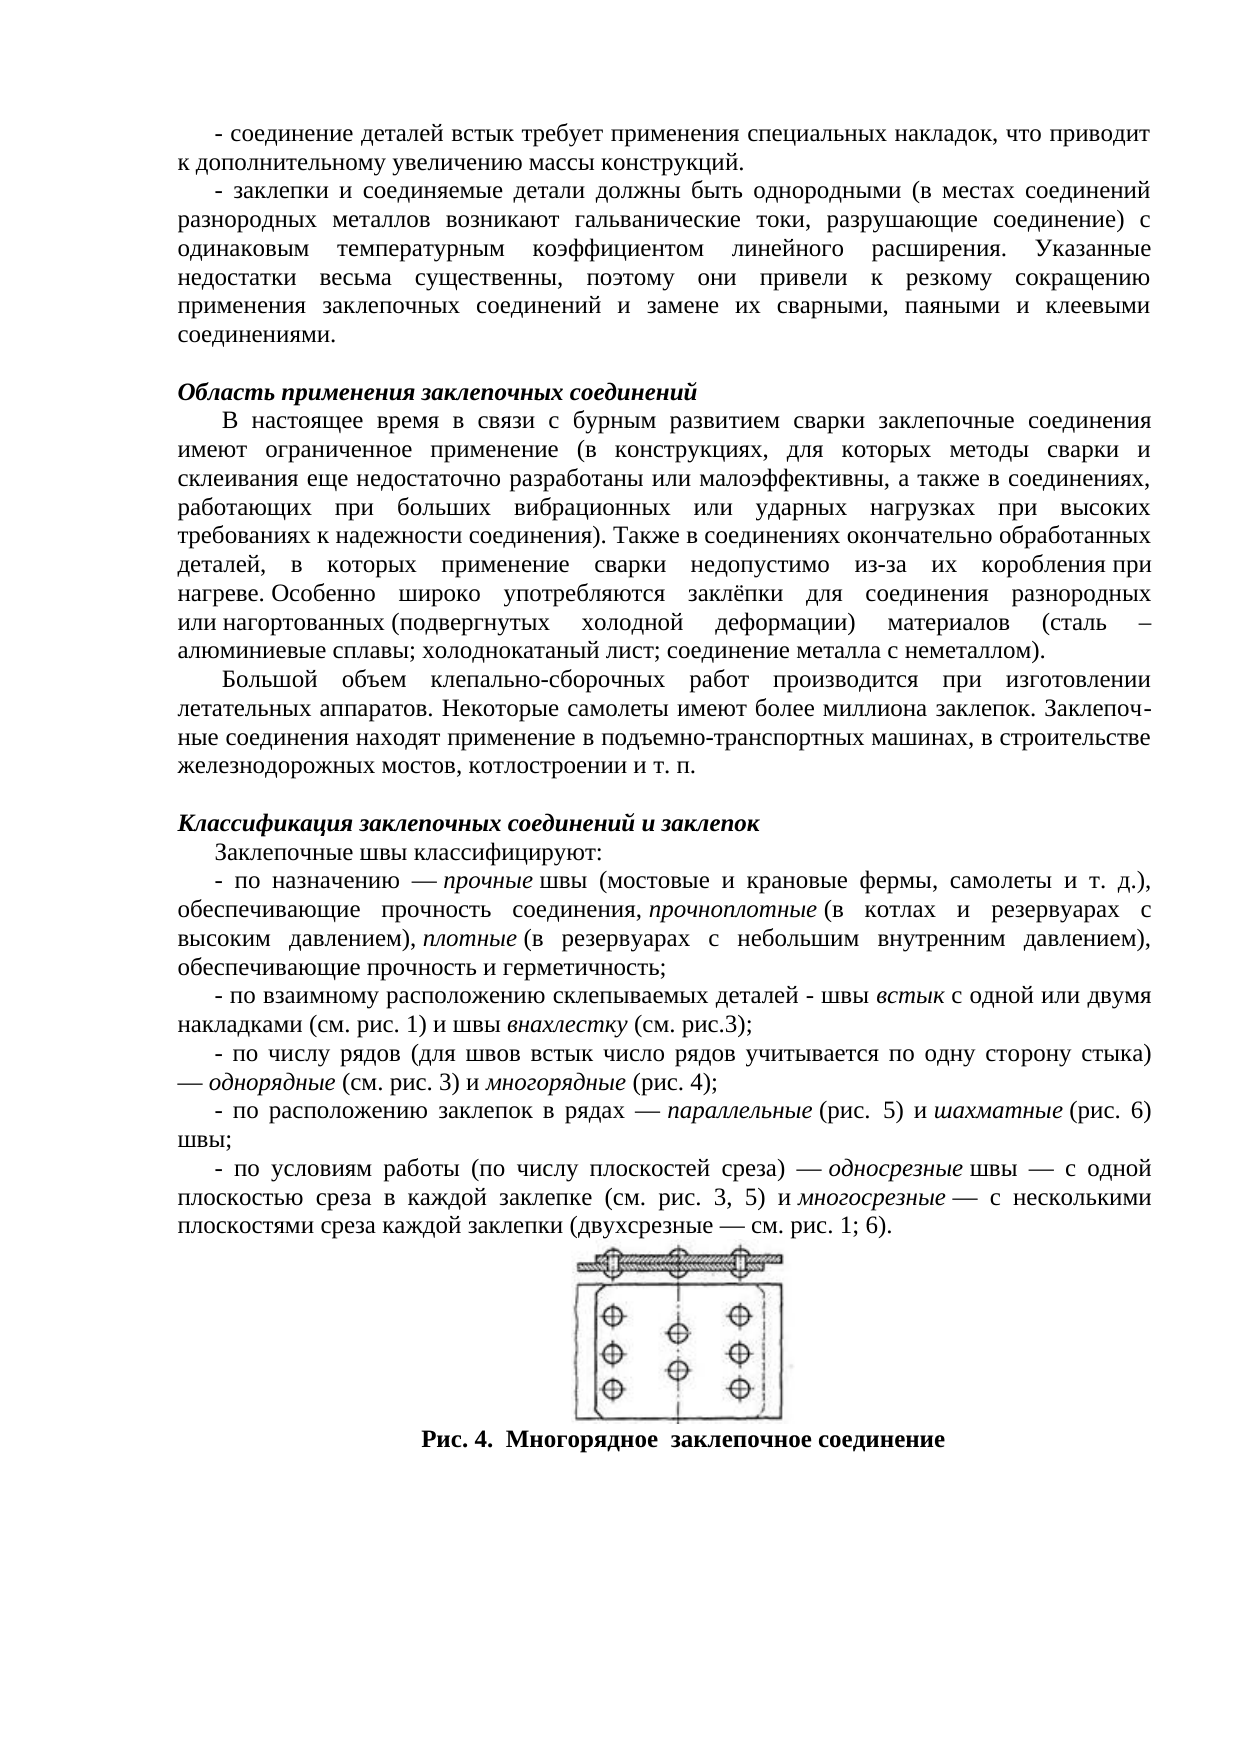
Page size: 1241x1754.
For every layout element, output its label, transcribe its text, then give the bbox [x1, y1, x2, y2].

text - по числу рядов (для швов встык число рядов учитывается по одну сторону стыка) — однорядные (см. рис. 3) и многорядные (рис. 4); [177, 1038, 1152, 1096]
text - по условиям работы (по числу плоскостей среза) — односрезные швы — с одной плоскостью среза в каждой заклепке (см. рис. 3, 5) и многосрезные — с несколькими плоскостями среза каждой заклепки (двухсрезные — см. рис. 1; 6). [177, 1153, 1152, 1239]
subtitle Классификация заклепочных соединений и заклепок [177, 808, 1152, 837]
text Большой объем клепально-сборочных работ производится при изготовлении летательных аппаратов. Некоторые самолеты имеют более миллиона заклепок. Заклепочные соединения находят применение в подъемно-транспортных машинах, в строительстве железнодорожных мостов, котлостроении и т. п. [177, 664, 1152, 779]
text - по взаимному расположению склепываемых деталей - швы встык с одной или двумя накладками (см. рис. 1) и швы внахлестку (см. рис.3); [177, 981, 1152, 1038]
text В настоящее время в связи с бурным развитием сварки заклепочные соединения имеют ограниченное применение (в конструкциях, для которых методы сварки и склеивания еще недостаточно разработаны или малоэффективны, а также в соединениях, работающих при больших вибрационных или ударных нагрузках при высоких требованиях к надежности соединения). Также в соединениях окончательно обработанных деталей, в которых применение сварки недопустимо из-за их коробления при нагреве. Особенно широко употребляются заклёпки для соединения разнородных или нагортованных (подвергнутых холодной деформации) материалов (сталь – алюминиевые сплавы; холоднокатаный лист; соединение металла с неметаллом). [177, 406, 1152, 664]
text Рис. 4. Многорядное заклепочное соединение [177, 1424, 1152, 1452]
text - по расположению заклепок в рядах — параллельные (рис. 5) и шахматные (рис. 6) швы; [177, 1096, 1152, 1153]
picture [571, 1239, 795, 1424]
text Заклепочные швы классифицируют: [177, 837, 1152, 866]
text - по назначению — прочные швы (мостовые и крановые фермы, самолеты и т. д.), обеспечивающие прочность соединения, прочноплотные (в котлах и резервуарах с высоким давлением), плотные (в резервуарах с небольшим внутренним давлением), обеспечивающие прочность и герметичность; [177, 866, 1152, 981]
text - заклепки и соединяемые детали должны быть однородными (в местах соединений разнородных металлов возникают гальванические токи, разрушающие соединение) с одинаковым температурным коэффициентом линейного расширения. Указанные недостатки весьма существенны, поэтому они привели к резкому сокращению применения заклепочных соединений и замене их сварными, паяными и клеевыми соединениями. [177, 176, 1152, 348]
text - соединение деталей встык требует применения специальных накладок, что приводит к дополнительному увеличению массы конструкций. [177, 118, 1152, 176]
subtitle Область применения заклепочных соединений [177, 377, 1152, 406]
